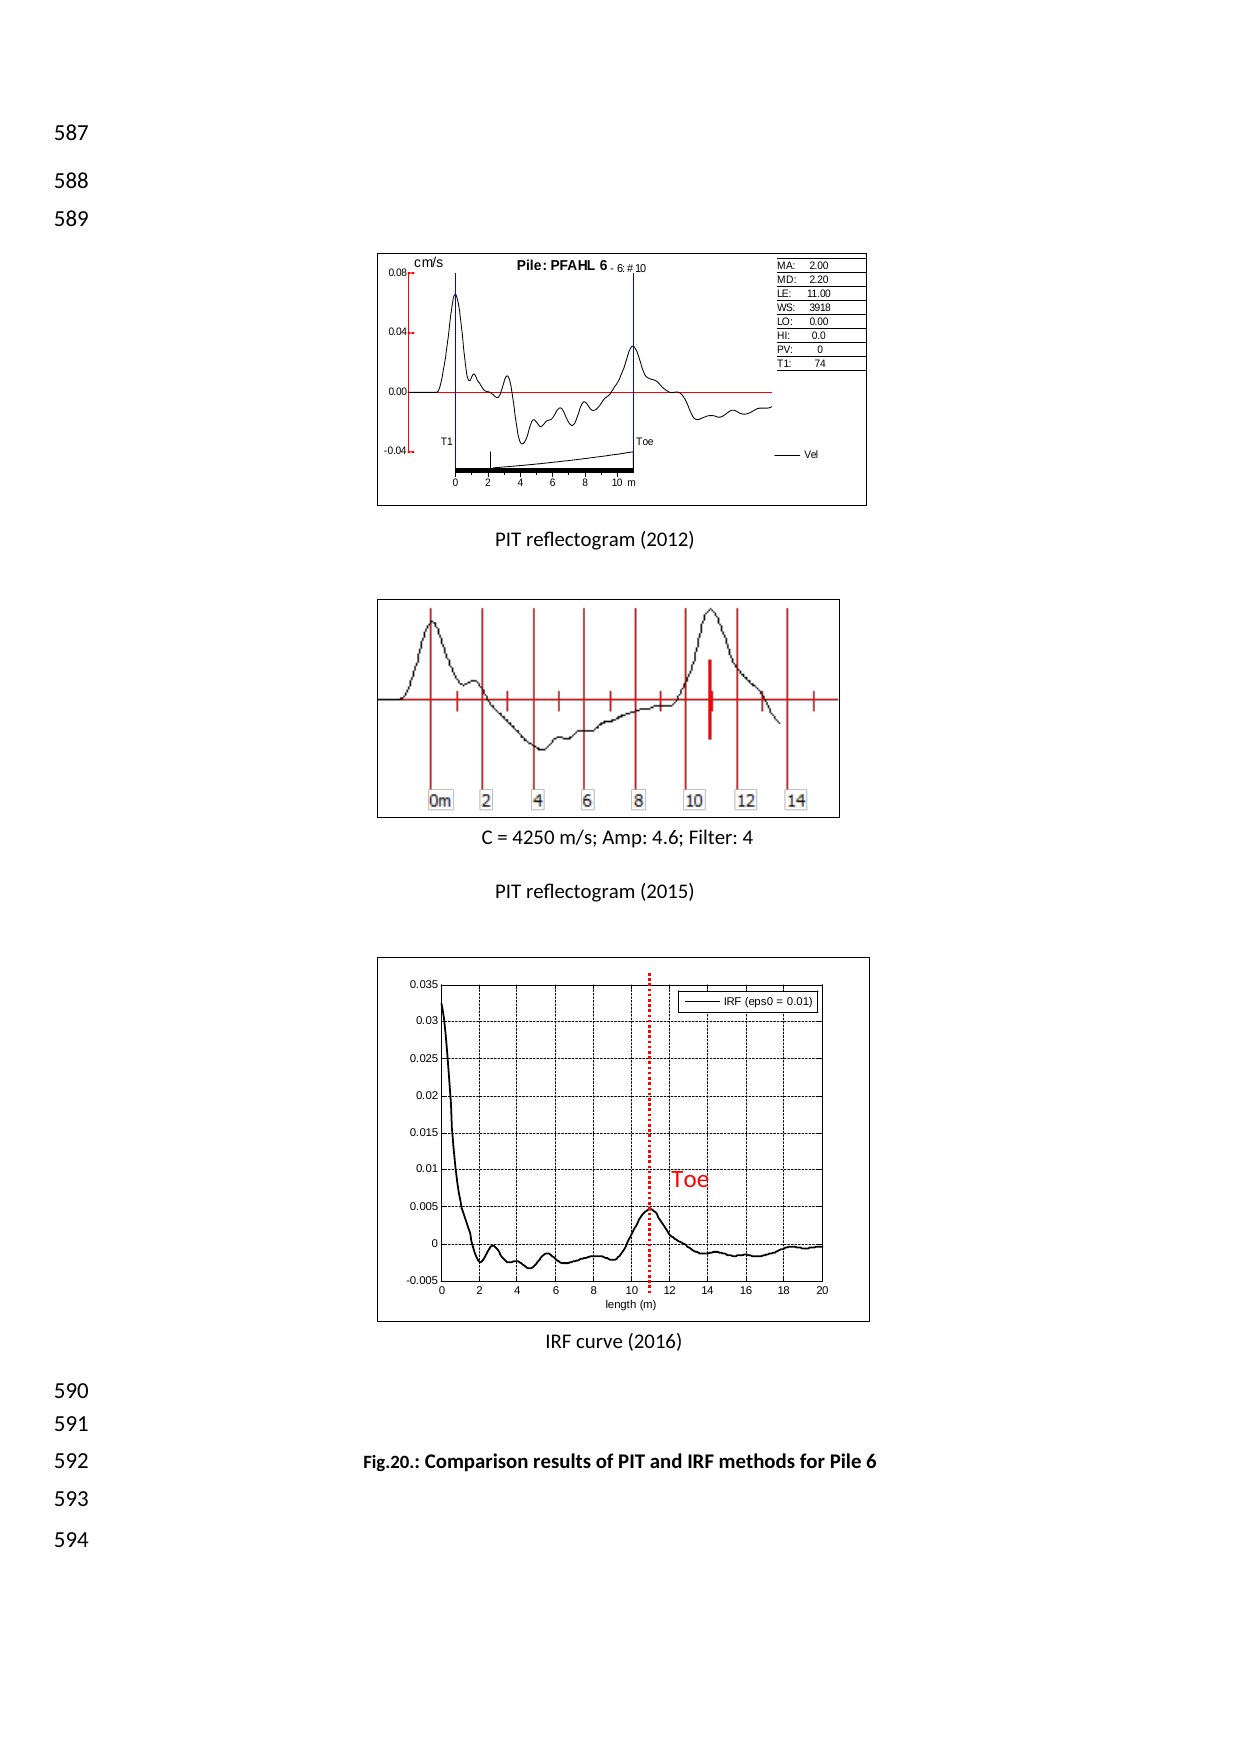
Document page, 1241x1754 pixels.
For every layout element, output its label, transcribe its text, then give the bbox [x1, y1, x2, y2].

text Fig.20.: Comparison results of PIT and IRF methods for Pile 6 [118, 1449, 1122, 1474]
picture [378, 600, 839, 817]
